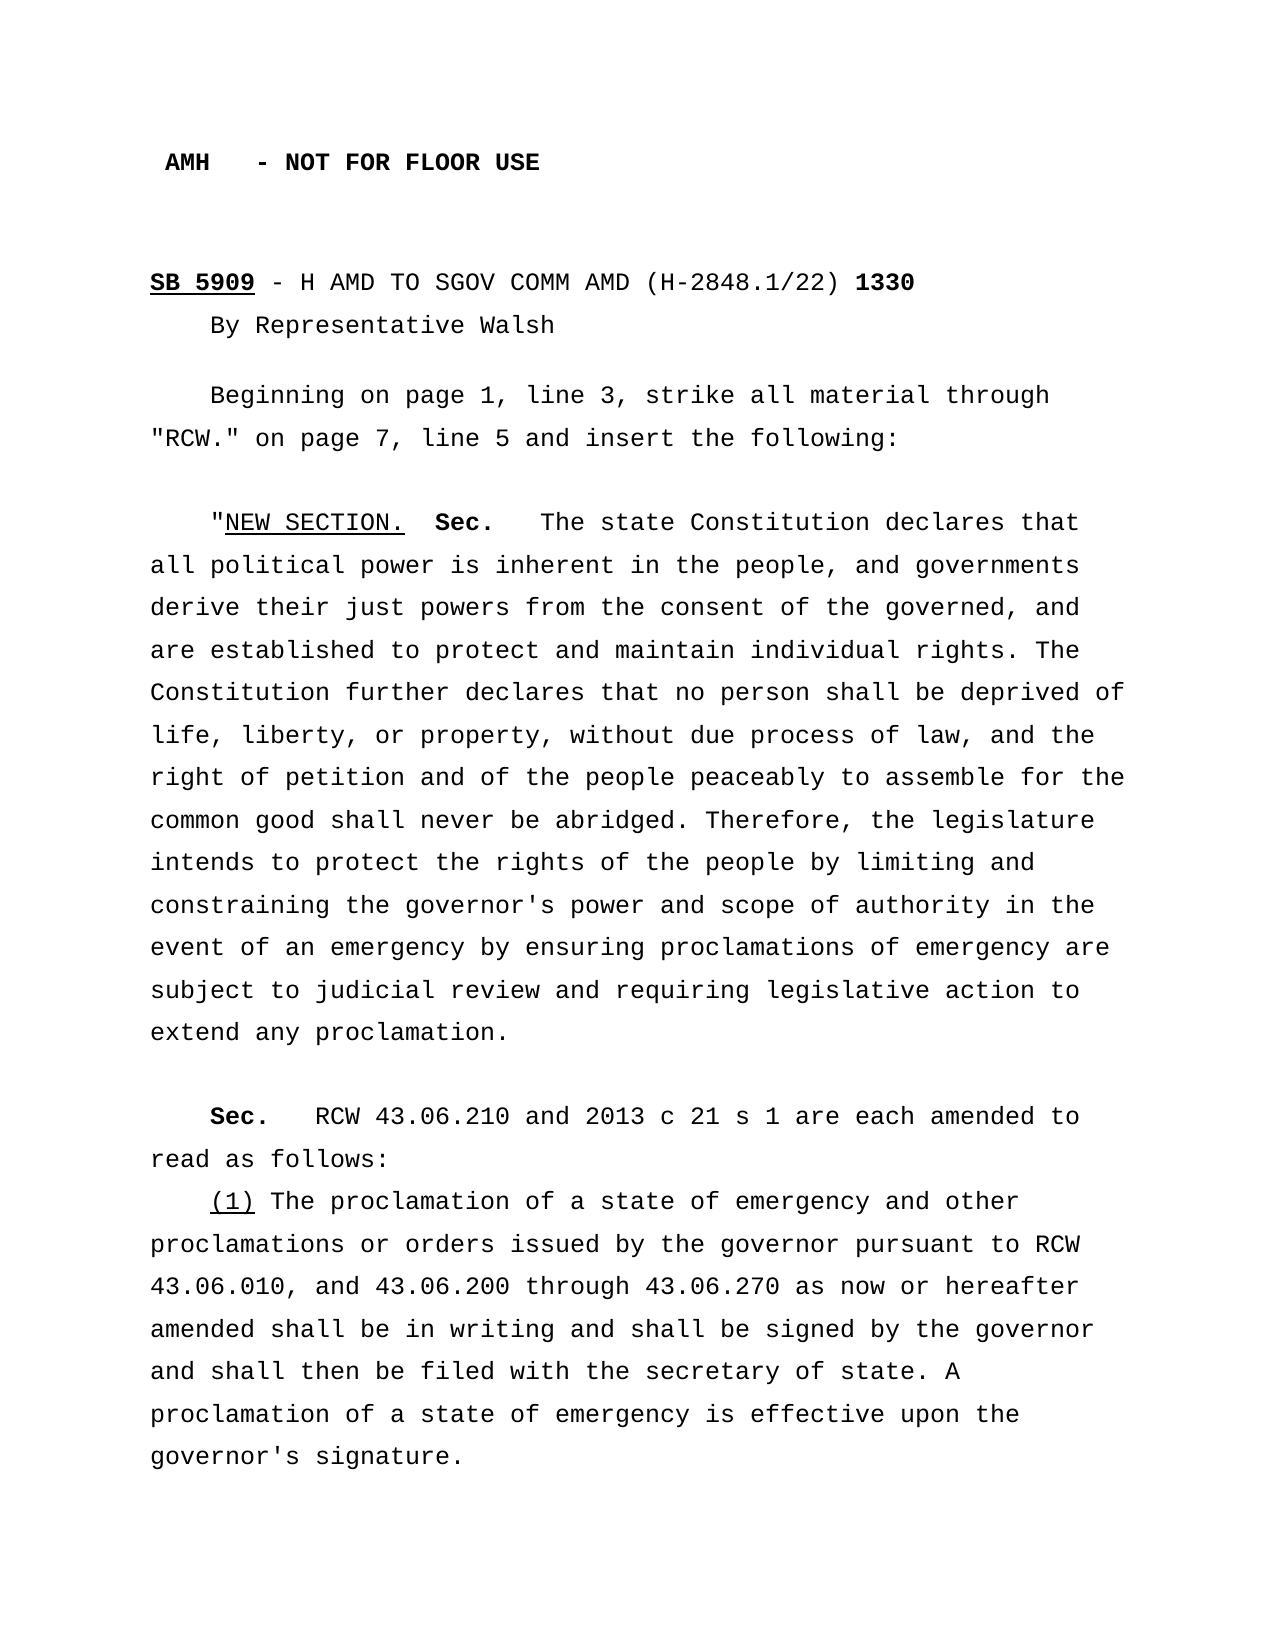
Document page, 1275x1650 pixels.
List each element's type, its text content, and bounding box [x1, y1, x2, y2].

text SB 5909 - H AMD TO SGOV COMM AMD (H-2848.1/22) 1330 [150, 257, 1125, 299]
text By Representative Walsh [150, 299, 1125, 342]
text Beginning on page 1, line 3, strike all material through "RCW." on page 7, line 5 and insert the following: [150, 370, 1125, 455]
text "NEW SECTION. Sec. The state Constitution declares that all political power is inherent in the people, and governments derive their just powers from the consent of the governed, and are established to protect and maintain individual rights. The Constitution further declares that no person shall be deprived of life, liberty, or property, without due process of law, and the right of petition and of the people peaceably to assemble for the common good shall never be abridged. Therefore, the legislature intends to protect the rights of the people by limiting and constraining the governor's power and scope of authority in the event of an emergency by ensuring proclamations of emergency are subject to judicial review and requiring legislative action to extend any proclamation. [150, 497, 1125, 1049]
text Sec. RCW 43.06.210 and 2013 c 21 s 1 are each amended to read as follows: [150, 1091, 1125, 1176]
text (1) The proclamation of a state of emergency and other proclamations or orders issued by the governor pursuant to RCW 43.06.010, and 43.06.200 through 43.06.270 as now or hereafter amended shall be in writing and shall be signed by the governor and shall then be filed with the secretary of state. A proclamation of a state of emergency is effective upon the governor's signature. [150, 1176, 1125, 1473]
text AMH - NOT FOR FLOOR USE [150, 150, 1125, 178]
